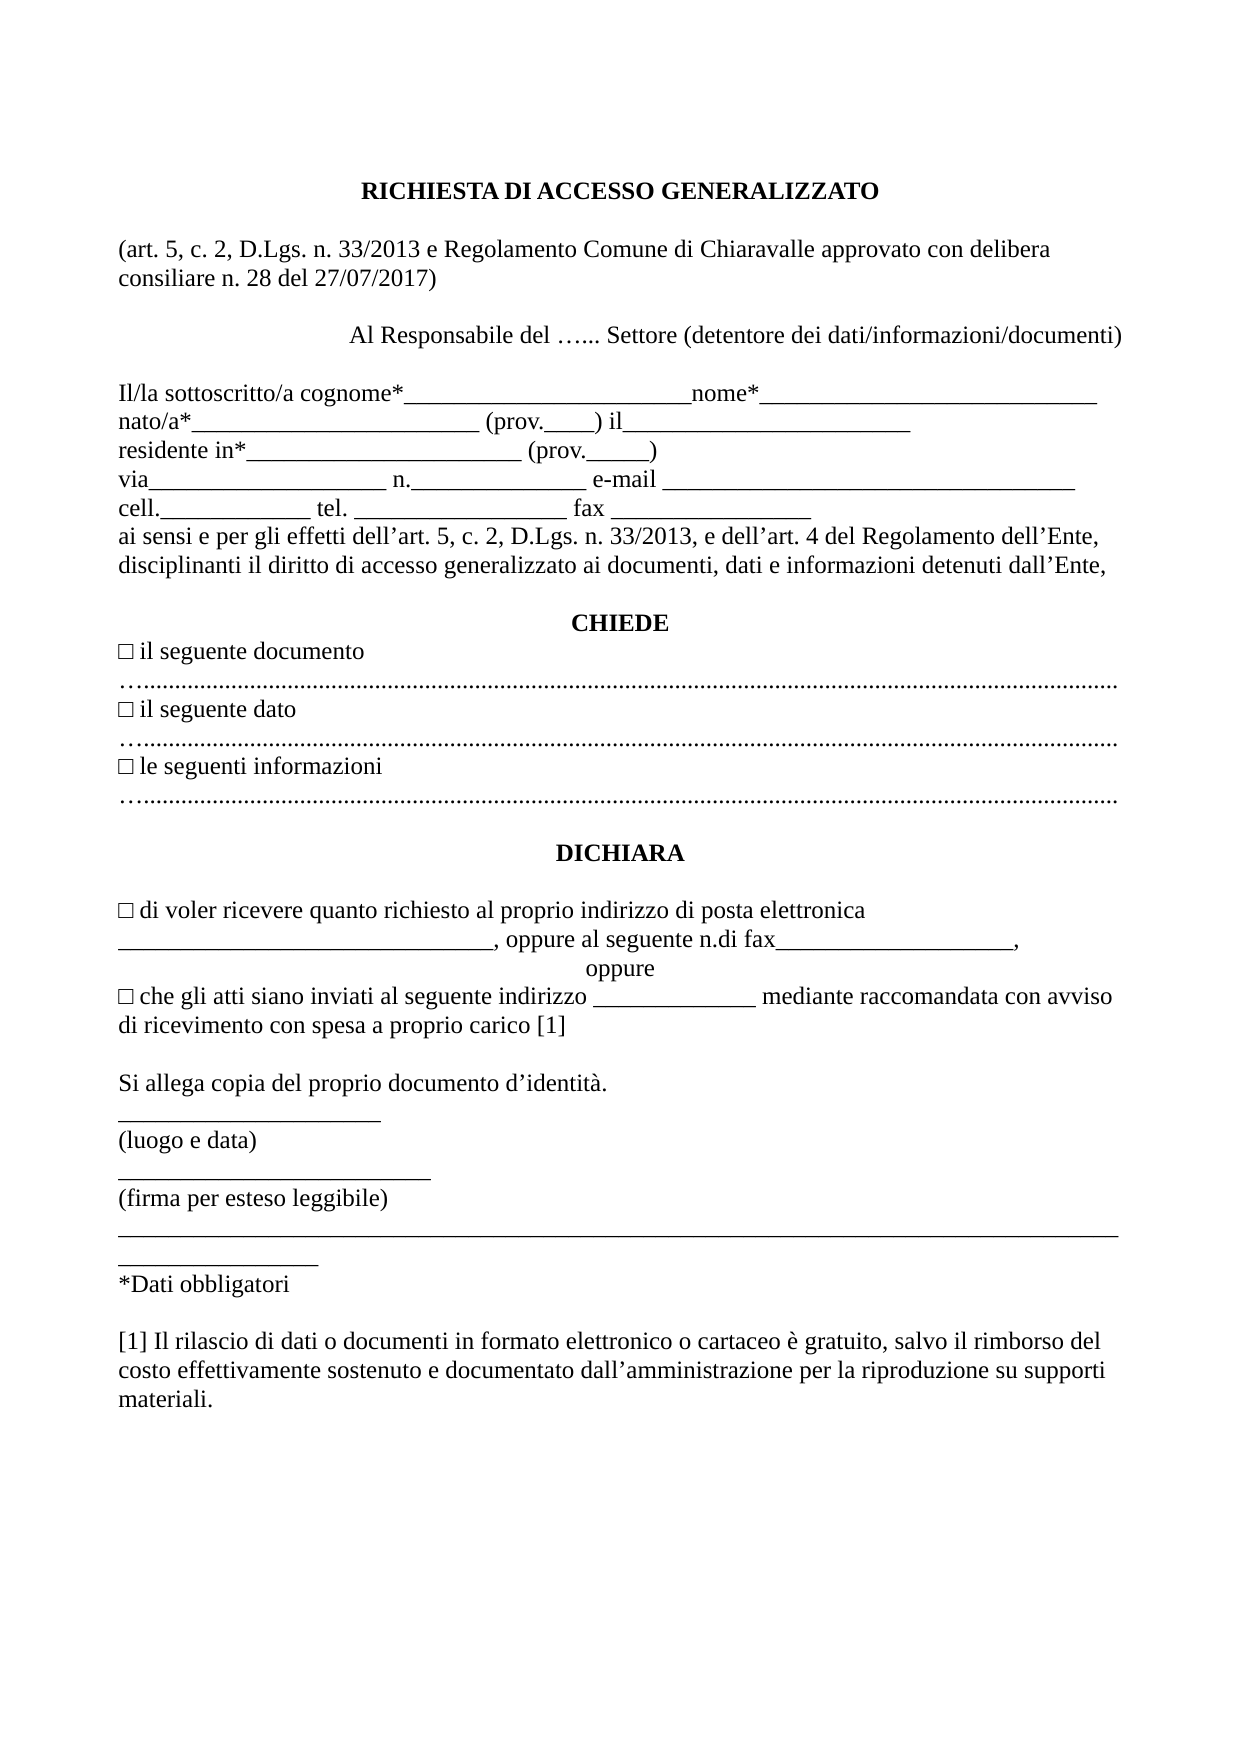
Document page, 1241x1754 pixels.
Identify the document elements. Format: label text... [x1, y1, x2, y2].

text *Dati obbligatori [118, 1269, 1122, 1298]
text □ di voler ricevere quanto richiesto al proprio indirizzo di posta elettronica ______________________________, oppure al seguente n.di fax___________________, [118, 895, 1122, 953]
text _________________________ [118, 1154, 1122, 1183]
text Al Responsabile del …... Settore (detentore dei dati/informazioni/documenti) [118, 320, 1122, 349]
text (firma per esteso leggibile) [118, 1183, 1122, 1211]
text (luogo e data) [118, 1125, 1122, 1154]
text RICHIESTA DI ACCESSO GENERALIZZATO [118, 176, 1122, 205]
text …............................................................................................................................................................ [118, 723, 1122, 751]
text cell.____________ tel. _________________ fax ________________ [118, 493, 1122, 521]
text _____________________ [118, 1096, 1122, 1125]
text □ che gli atti siano inviati al seguente indirizzo _____________ mediante raccomandata con avviso di ricevimento con spesa a proprio carico [1] [118, 981, 1122, 1039]
text CHIEDE [118, 608, 1122, 636]
text oppure [118, 953, 1122, 981]
text □ il seguente documento [118, 636, 1122, 665]
text ________________________________________________________________________________________________ [118, 1211, 1122, 1269]
text Si allega copia del proprio documento d’identità. [118, 1068, 1122, 1096]
text (art. 5, c. 2, D.Lgs. n. 33/2013 e Regolamento Comune di Chiaravalle approvato con delibera consiliare n. 28 del 27/07/2017) [118, 234, 1122, 291]
text [1] Il rilascio di dati o documenti in formato elettronico o cartaceo è gratuito, salvo il rimborso del costo effettivamente sostenuto e documentato dall’amministrazione per la riproduzione su supporti materiali. [118, 1326, 1122, 1413]
text DICHIARA [118, 838, 1122, 866]
text …............................................................................................................................................................ [118, 665, 1122, 694]
text ai sensi e per gli effetti dell’art. 5, c. 2, D.Lgs. n. 33/2013, e dell’art. 4 del Regolamento dell’Ente, disciplinanti il diritto di accesso generalizzato ai documenti, dati e informazioni detenuti dall’Ente, [118, 521, 1122, 579]
text □ il seguente dato [118, 694, 1122, 723]
text □ le seguenti informazioni [118, 751, 1122, 780]
text …............................................................................................................................................................ [118, 780, 1122, 809]
text residente in*______________________ (prov._____) [118, 435, 1122, 464]
text nato/a*_______________________ (prov.____) il_______________________ [118, 406, 1122, 435]
text Il/la sottoscritto/a cognome*_______________________nome*___________________________ [118, 378, 1122, 406]
text via___________________ n.______________ e-mail _________________________________ [118, 464, 1122, 493]
